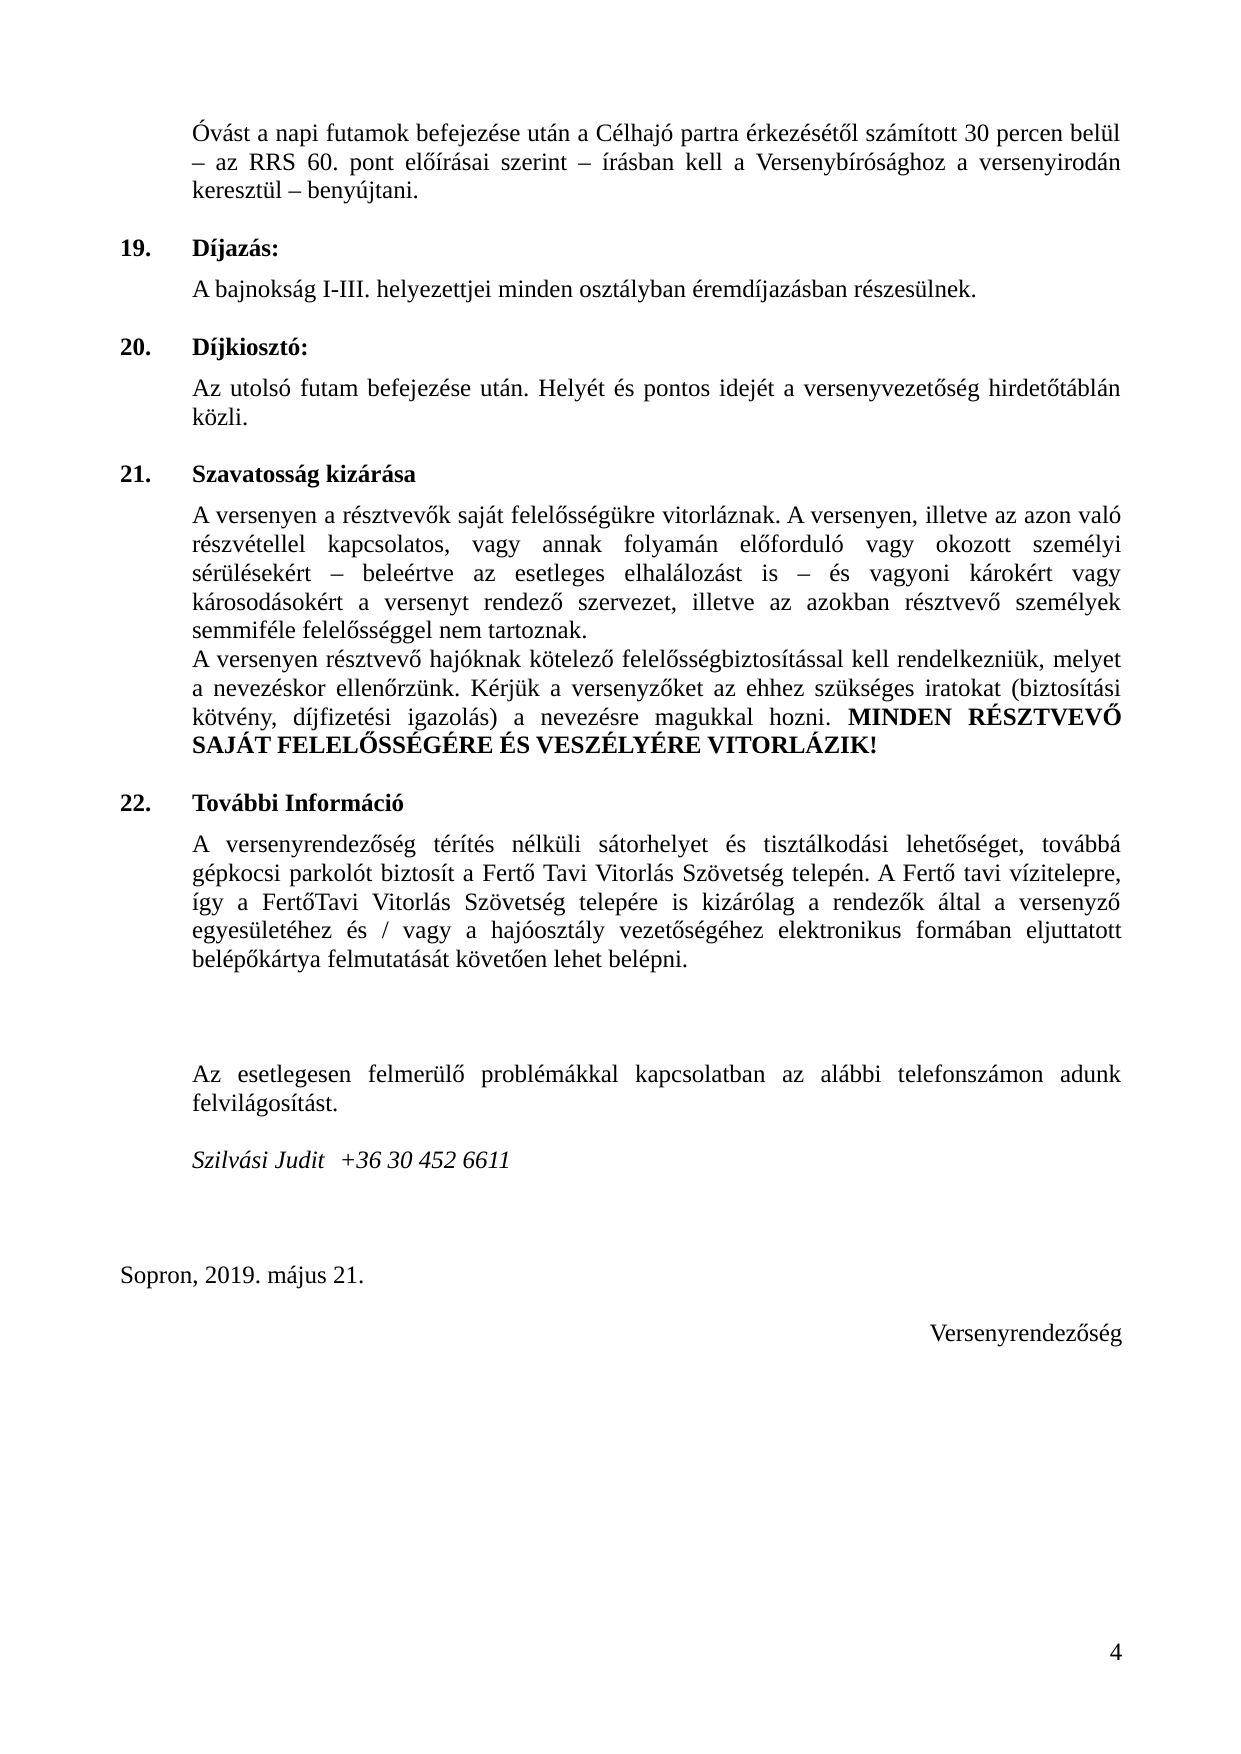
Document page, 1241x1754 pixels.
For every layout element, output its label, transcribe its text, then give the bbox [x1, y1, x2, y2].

list Díjkiosztó: [120, 332, 1122, 361]
text A versenyen résztvevő hajóknak kötelező felelősségbiztosítással kell rendelkezniük, melyet a nevezéskor ellenőrzünk. Kérjük a versenyzőket az ehhez szükséges iratokat (biztosítási kötvény, díjfizetési igazolás) a nevezésre magukkal hozni. MINDEN RÉSZTVEVŐ SAJÁT FELELŐSSÉGÉRE ÉS VESZÉLYÉRE VITORLÁZIK! [192, 644, 1122, 759]
text Az utolsó futam befejezése után. Helyét és pontos idejét a versenyvezetőség hirdetőtáblán közli. [192, 373, 1122, 431]
list Díjazás: [120, 233, 1122, 262]
text A versenyrendezőség térítés nélküli sátorhelyet és tisztálkodási lehetőséget, továbbá gépkocsi parkolót biztosít a Fertő Tavi Vitorlás Szövetség telepén. A Fertő tavi vízitelepre, így a FertőTavi Vitorlás Szövetség telepére is kizárólag a rendezők által a versenyző egyesületéhez és / vagy a hajóosztály vezetőségéhez elektronikus formában eljuttatott belépőkártya felmutatását követően lehet belépni. [192, 829, 1122, 973]
text A versenyen a résztvevők saját felelősségükre vitorláznak. A versenyen, illetve az azon való részvétellel kapcsolatos, vagy annak folyamán előforduló vagy okozott személyi sérülésekért – beleértve az esetleges elhalálozást is – és vagyoni károkért vagy károsodásokért a versenyt rendező szervezet, illetve az azokban résztvevő személyek semmiféle felelősséggel nem tartoznak. [192, 501, 1122, 644]
text Óvást a napi futamok befejezése után a Célhajó partra érkezésétől számított 30 percen belül – az RRS 60. pont előírásai szerint – írásban kell a Versenybírósághoz a versenyirodán keresztül – benyújtani. [192, 118, 1122, 204]
list Szavatosság kizárása [120, 459, 1122, 488]
text Sopron, 2019. május 21. [120, 1261, 1122, 1289]
text A bajnokság I-III. helyezettjei minden osztályban éremdíjazásban részesülnek. [192, 274, 1122, 303]
list További Információ [120, 788, 1122, 817]
text Az esetlegesen felmerülő problémákkal kapcsolatban az alábbi telefonszámon adunk felvilágosítást. [192, 1059, 1122, 1117]
text Versenyrendezőség [120, 1318, 1122, 1347]
text Szilvási Judit +36 30 452 6611 [121, 1146, 1122, 1174]
